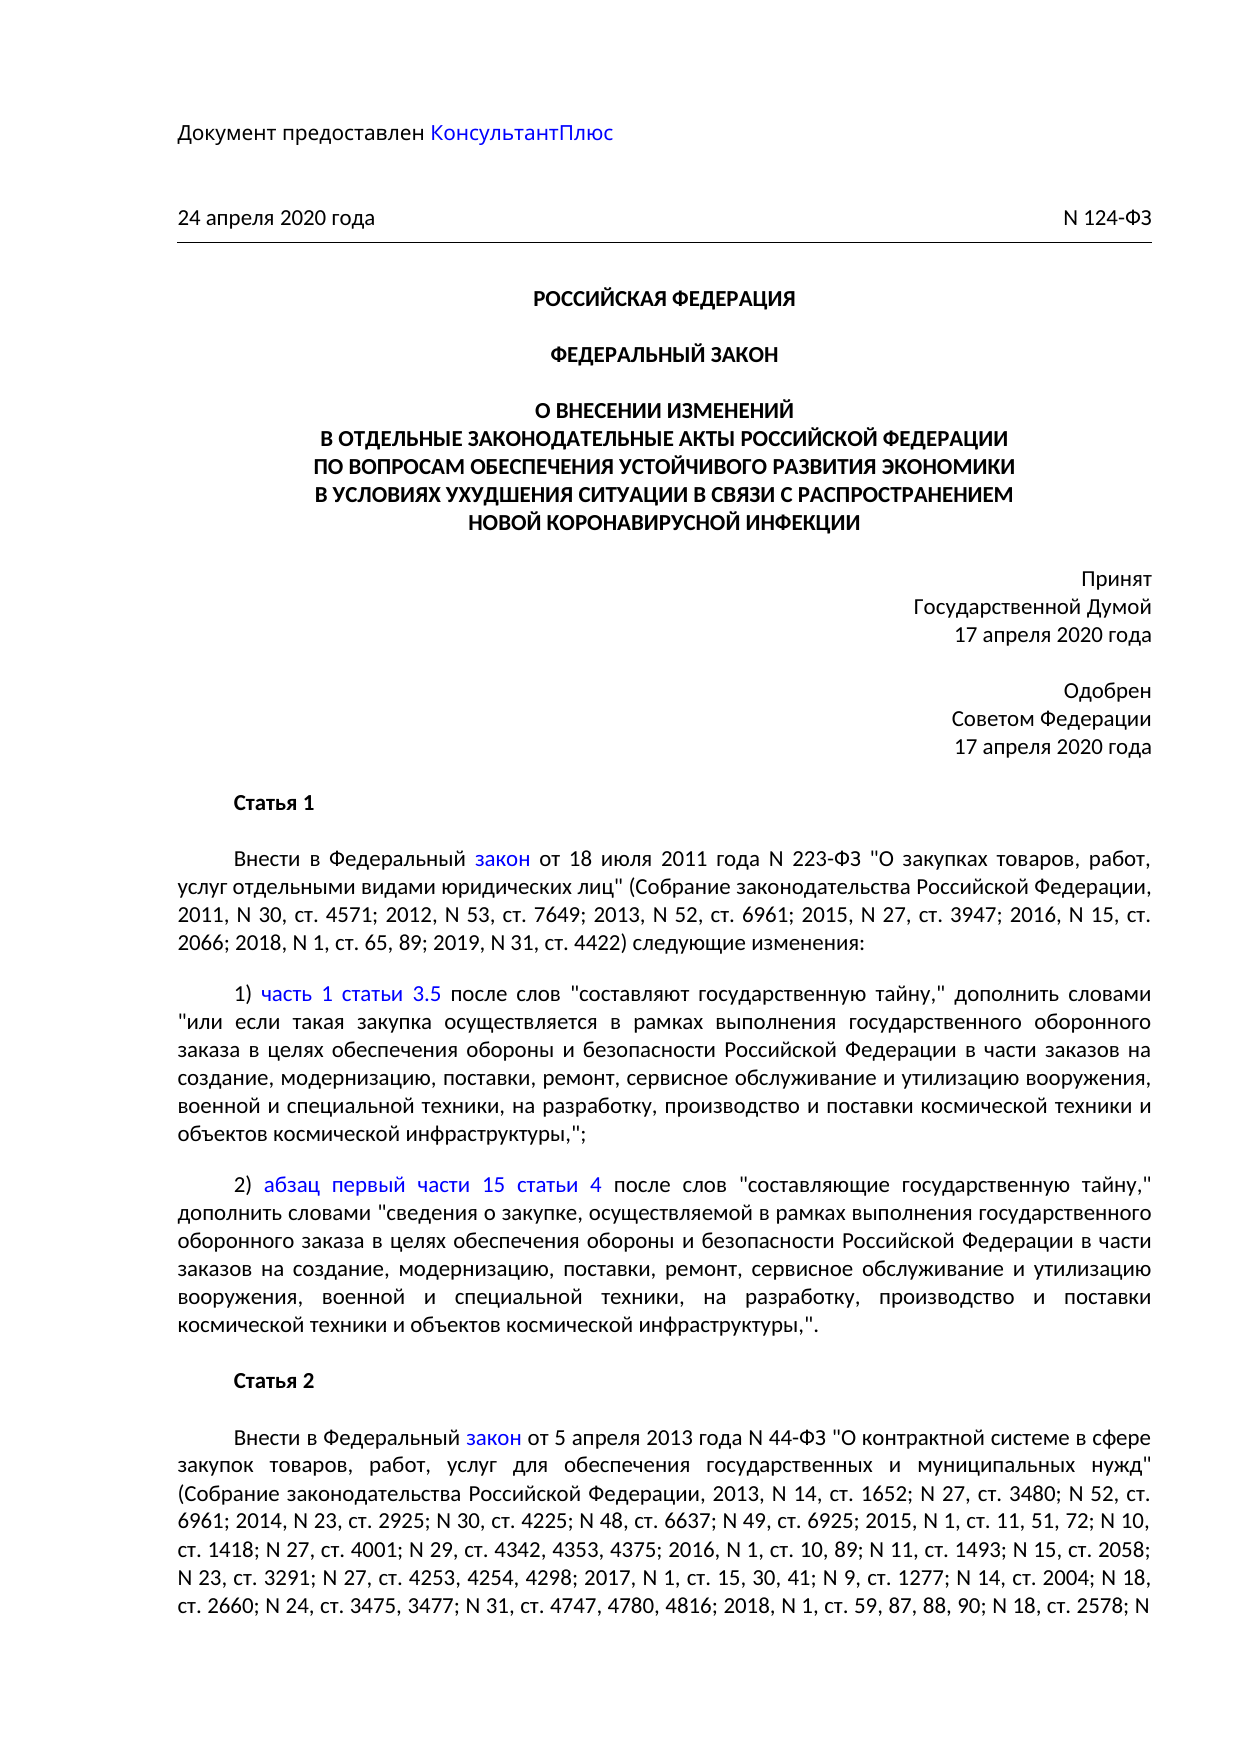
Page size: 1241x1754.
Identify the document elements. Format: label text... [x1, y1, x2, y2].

title ФЕДЕРАЛЬНЫЙ ЗАКОН [177, 340, 1152, 368]
title Статья 2 [177, 1367, 1152, 1394]
title НОВОЙ КОРОНАВИРУСНОЙ ИНФЕКЦИИ [177, 508, 1152, 536]
title В УСЛОВИЯХ УХУДШЕНИЯ СИТУАЦИИ В СВЯЗИ С РАСПРОСТРАНЕНИЕМ [177, 480, 1152, 508]
text 17 апреля 2020 года [177, 620, 1152, 648]
title РОССИЙСКАЯ ФЕДЕРАЦИЯ [177, 284, 1152, 312]
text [177, 1423, 1152, 1619]
text Государственной Думой [177, 592, 1152, 620]
table_header 24 апреля 2020 года [177, 203, 664, 231]
text 1) часть 1 статьи 3.5 после слов "составляют государственную тайну," дополнить словами "или если такая закупка осуществляется в рамках выполнения государственного оборонного заказа в целях обеспечения обороны и безопасности Российской Федерации в части заказов на создание, модернизацию, поставки, ремонт, сервисное обслуживание и утилизацию вооружения, военной и специальной техники, на разработку, производство и поставки космической техники и объектов космической инфраструктуры,"; [177, 979, 1152, 1147]
text Советом Федерации [177, 704, 1152, 732]
text 17 апреля 2020 года [177, 732, 1152, 760]
title Статья 1 [177, 788, 1152, 816]
table_header N 124-ФЗ [664, 203, 1152, 231]
title Документ предоставлен КонсультантПлюс [177, 118, 1152, 175]
text Внести в Федеральный закон от 18 июля 2011 года N 223-ФЗ "О закупках товаров, работ, услуг отдельными видами юридических лиц" (Собрание законодательства Российской Федерации, 2011, N 30, ст. 4571; 2012, N 53, ст. 7649; 2013, N 52, ст. 6961; 2015, N 27, ст. 3947; 2016, N 15, ст. 2066; 2018, N 1, ст. 65, 89; 2019, N 31, ст. 4422) следующие изменения: [177, 844, 1152, 956]
text Принят [177, 564, 1152, 592]
text Одобрен [177, 676, 1152, 704]
title В ОТДЕЛЬНЫЕ ЗАКОНОДАТЕЛЬНЫЕ АКТЫ РОССИЙСКОЙ ФЕДЕРАЦИИ [177, 424, 1152, 452]
text 2) абзац первый части 15 статьи 4 после слов "составляющие государственную тайну," дополнить словами "сведения о закупке, осуществляемой в рамках выполнения государственного оборонного заказа в целях обеспечения обороны и безопасности Российской Федерации в части заказов на создание, модернизацию, поставки, ремонт, сервисное обслуживание и утилизацию вооружения, военной и специальной техники, на разработку, производство и поставки космической техники и объектов космической инфраструктуры,". [177, 1170, 1152, 1338]
title О ВНЕСЕНИИ ИЗМЕНЕНИЙ [177, 396, 1152, 424]
title ПО ВОПРОСАМ ОБЕСПЕЧЕНИЯ УСТОЙЧИВОГО РАЗВИТИЯ ЭКОНОМИКИ [177, 452, 1152, 480]
